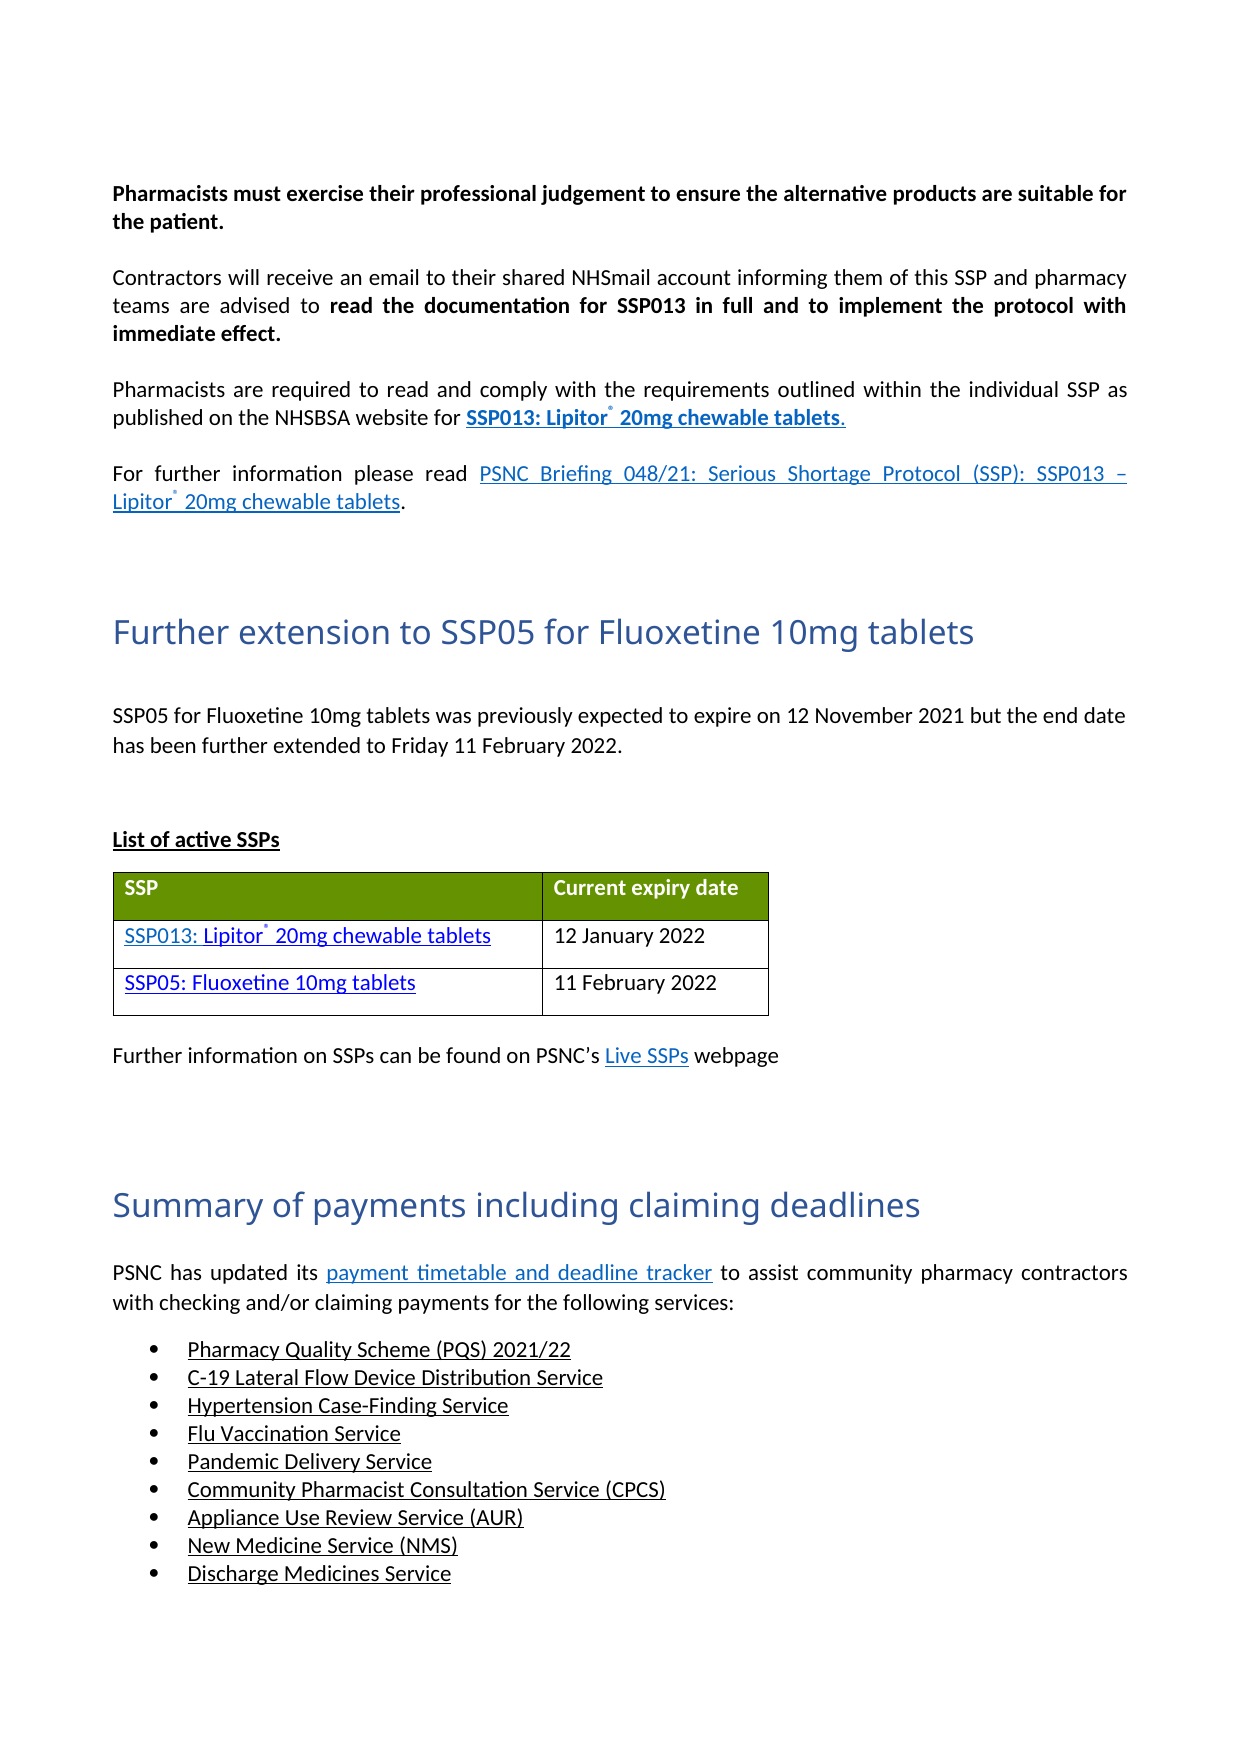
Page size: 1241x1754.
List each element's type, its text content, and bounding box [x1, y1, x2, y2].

subtitle Further extension to SSP05 for Fluoxetine 10mg tablets [112, 609, 1128, 654]
table_cell SSP013: Lipitor® 20mg chewable tablets [114, 921, 542, 967]
list Pharmacy Quality Scheme (PQS) 2021/22 [150, 1335, 1128, 1363]
list Community Pharmacist Consultation Service (CPCS) [150, 1475, 1128, 1503]
table_cell 11 February 2022 [543, 969, 768, 1015]
list Discharge Medicines Service [150, 1559, 1128, 1587]
table_header Current expiry date [543, 873, 768, 920]
text Further information on SSPs can be found on PSNC’s Live SSPs webpage [112, 1041, 1128, 1069]
table_cell SSP05: Fluoxetine 10mg tablets [114, 969, 542, 1015]
subtitle Summary of payments including claiming deadlines [112, 1182, 1128, 1227]
list Appliance Use Review Service (AUR) [150, 1503, 1128, 1531]
text SSP05 for Fluoxetine 10mg tablets was previously expected to expire on 12 November 2021 but the end date has been further extended to Friday 11 February 2022. [112, 701, 1128, 759]
table_cell 12 January 2022 [543, 921, 768, 967]
list C-19 Lateral Flow Device Distribution Service [150, 1363, 1128, 1391]
text Contractors will receive an email to their shared NHSmail account informing them of this SSP and pharmacy teams are advised to read the documentation for SSP013 in full and to implement the protocol with immediate effect. [112, 263, 1128, 347]
list Hypertension Case-Finding Service [150, 1391, 1128, 1419]
text For further information please read PSNC Briefing 048/21: Serious Shortage Protocol (SSP): SSP013 – Lipitor® 20mg chewable tablets. [112, 459, 1128, 515]
text Pharmacists are required to read and comply with the requirements outlined within the individual SSP as published on the NHSBSA website for SSP013: Lipitor® 20mg chewable tablets. [112, 375, 1128, 431]
list New Medicine Service (NMS) [150, 1531, 1128, 1559]
text List of active SSPs [112, 825, 1128, 853]
list Flu Vaccination Service [150, 1419, 1128, 1447]
table_header SSP [114, 873, 542, 920]
text PSNC has updated its payment timetable and deadline tracker to assist community pharmacy contractors with checking and/or claiming payments for the following services: [112, 1227, 1128, 1316]
text Pharmacists must exercise their professional judgement to ensure the alternative products are suitable for the patient. [112, 150, 1128, 235]
list Pandemic Delivery Service [150, 1447, 1128, 1475]
